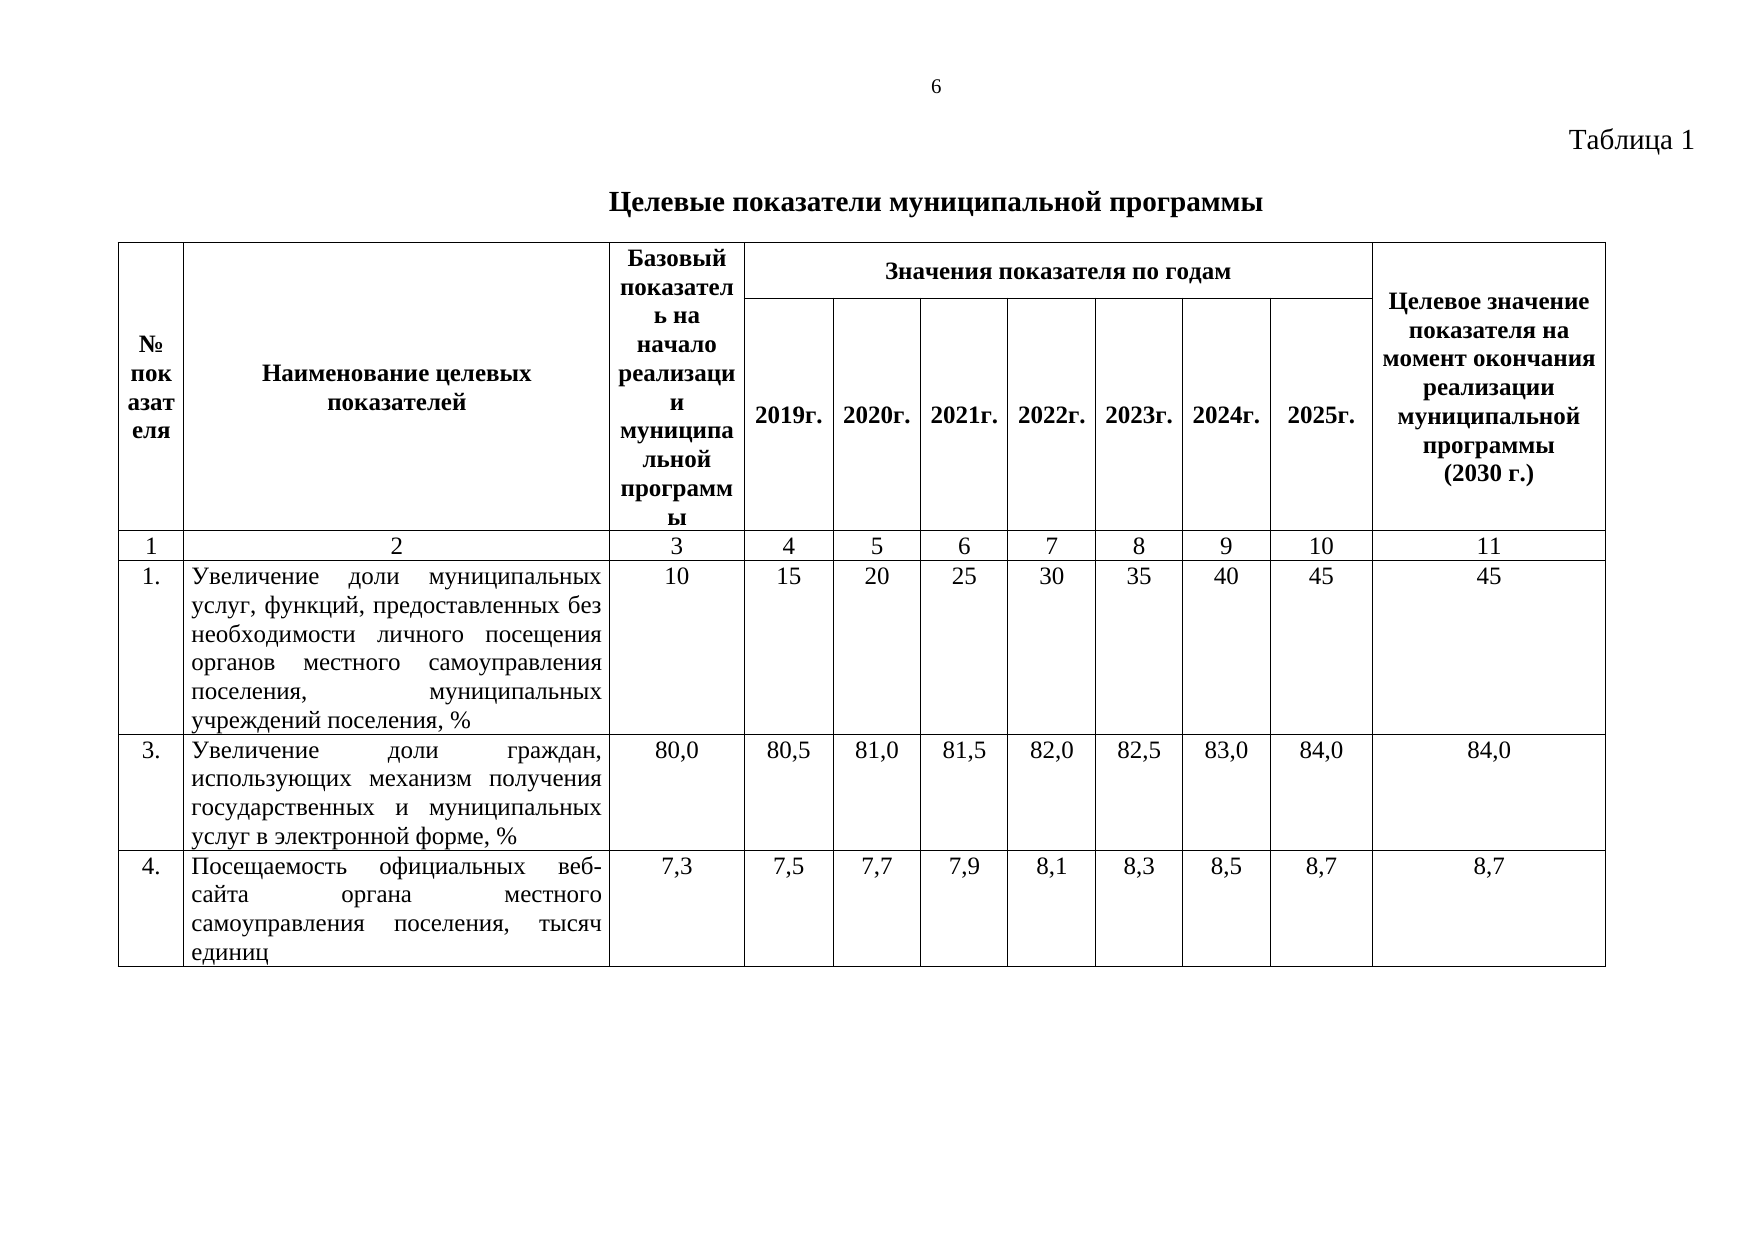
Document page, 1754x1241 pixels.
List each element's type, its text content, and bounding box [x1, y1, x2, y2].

table_cell 7 [1008, 531, 1095, 560]
table_header Значения показателя по годам [745, 243, 1372, 298]
table_cell 2019г. [745, 299, 833, 530]
table_cell 84,0 [1373, 735, 1605, 850]
table_cell 7,7 [834, 851, 920, 966]
table_cell 5 [834, 531, 920, 560]
text Целевые показатели муниципальной программы [177, 184, 1695, 218]
table_cell Увеличение доли муниципальных услуг, функций, предоставленных без необходимости личного посещения органов местного самоуправления поселения, муниципальных учреждений поселения, % [184, 561, 609, 734]
table_cell 80,5 [745, 735, 833, 850]
table_header Базовый показатель на начало реализации муниципальной программы [610, 243, 744, 530]
table_cell 45 [1373, 561, 1605, 734]
table_header Целевое значение показателя на момент окончания реализации муниципальной программы (2030 г.) [1373, 243, 1605, 530]
table_cell 35 [1096, 561, 1182, 734]
table_cell 11 [1373, 531, 1605, 560]
table_cell 1 [119, 531, 183, 560]
table_cell 6 [921, 531, 1007, 560]
table_cell 2020г. [834, 299, 920, 530]
table_cell 8 [1096, 531, 1182, 560]
table_cell 8,1 [1008, 851, 1095, 966]
table_cell 82,5 [1096, 735, 1182, 850]
table_cell 80,0 [610, 735, 744, 850]
text Таблица 1 [1240, 122, 1695, 156]
table_cell 81,5 [921, 735, 1007, 850]
table_cell 7,5 [745, 851, 833, 966]
table_cell 30 [1008, 561, 1095, 734]
table_cell 81,0 [834, 735, 920, 850]
table_cell 83,0 [1183, 735, 1270, 850]
table_cell 2021г. [921, 299, 1007, 530]
table_cell 10 [1271, 531, 1372, 560]
table_cell 7,3 [610, 851, 744, 966]
table_cell 82,0 [1008, 735, 1095, 850]
table_cell 2025г. [1271, 299, 1372, 530]
table_cell 8,3 [1096, 851, 1182, 966]
table_cell Посещаемость официальных веб-сайта органа местного самоуправления поселения, тысяч единиц [184, 851, 609, 966]
table_cell 40 [1183, 561, 1270, 734]
table_cell 1. [119, 561, 183, 734]
table_cell 20 [834, 561, 920, 734]
table_cell 25 [921, 561, 1007, 734]
table_cell 8,7 [1373, 851, 1605, 966]
table_cell 3. [119, 735, 183, 850]
table_cell 10 [610, 561, 744, 734]
table_cell 7,9 [921, 851, 1007, 966]
table_cell 8,5 [1183, 851, 1270, 966]
table_cell 4. [119, 851, 183, 966]
table_cell 8,7 [1271, 851, 1372, 966]
table_cell 84,0 [1271, 735, 1372, 850]
table_cell 45 [1271, 561, 1372, 734]
table_cell 2022г. [1008, 299, 1095, 530]
table_cell 15 [745, 561, 833, 734]
table_cell 2024г. [1183, 299, 1270, 530]
table_header № показателя [119, 243, 183, 530]
table_cell 9 [1183, 531, 1270, 560]
table_cell 2023г. [1096, 299, 1182, 530]
table_cell 4 [745, 531, 833, 560]
table_header Наименование целевых показателей [184, 243, 609, 530]
table_cell Увеличение доли граждан, использующих механизм получения государственных и муниципальных услуг в электронной форме, % [184, 735, 609, 850]
table_cell 2 [184, 531, 609, 560]
table_cell 3 [610, 531, 744, 560]
